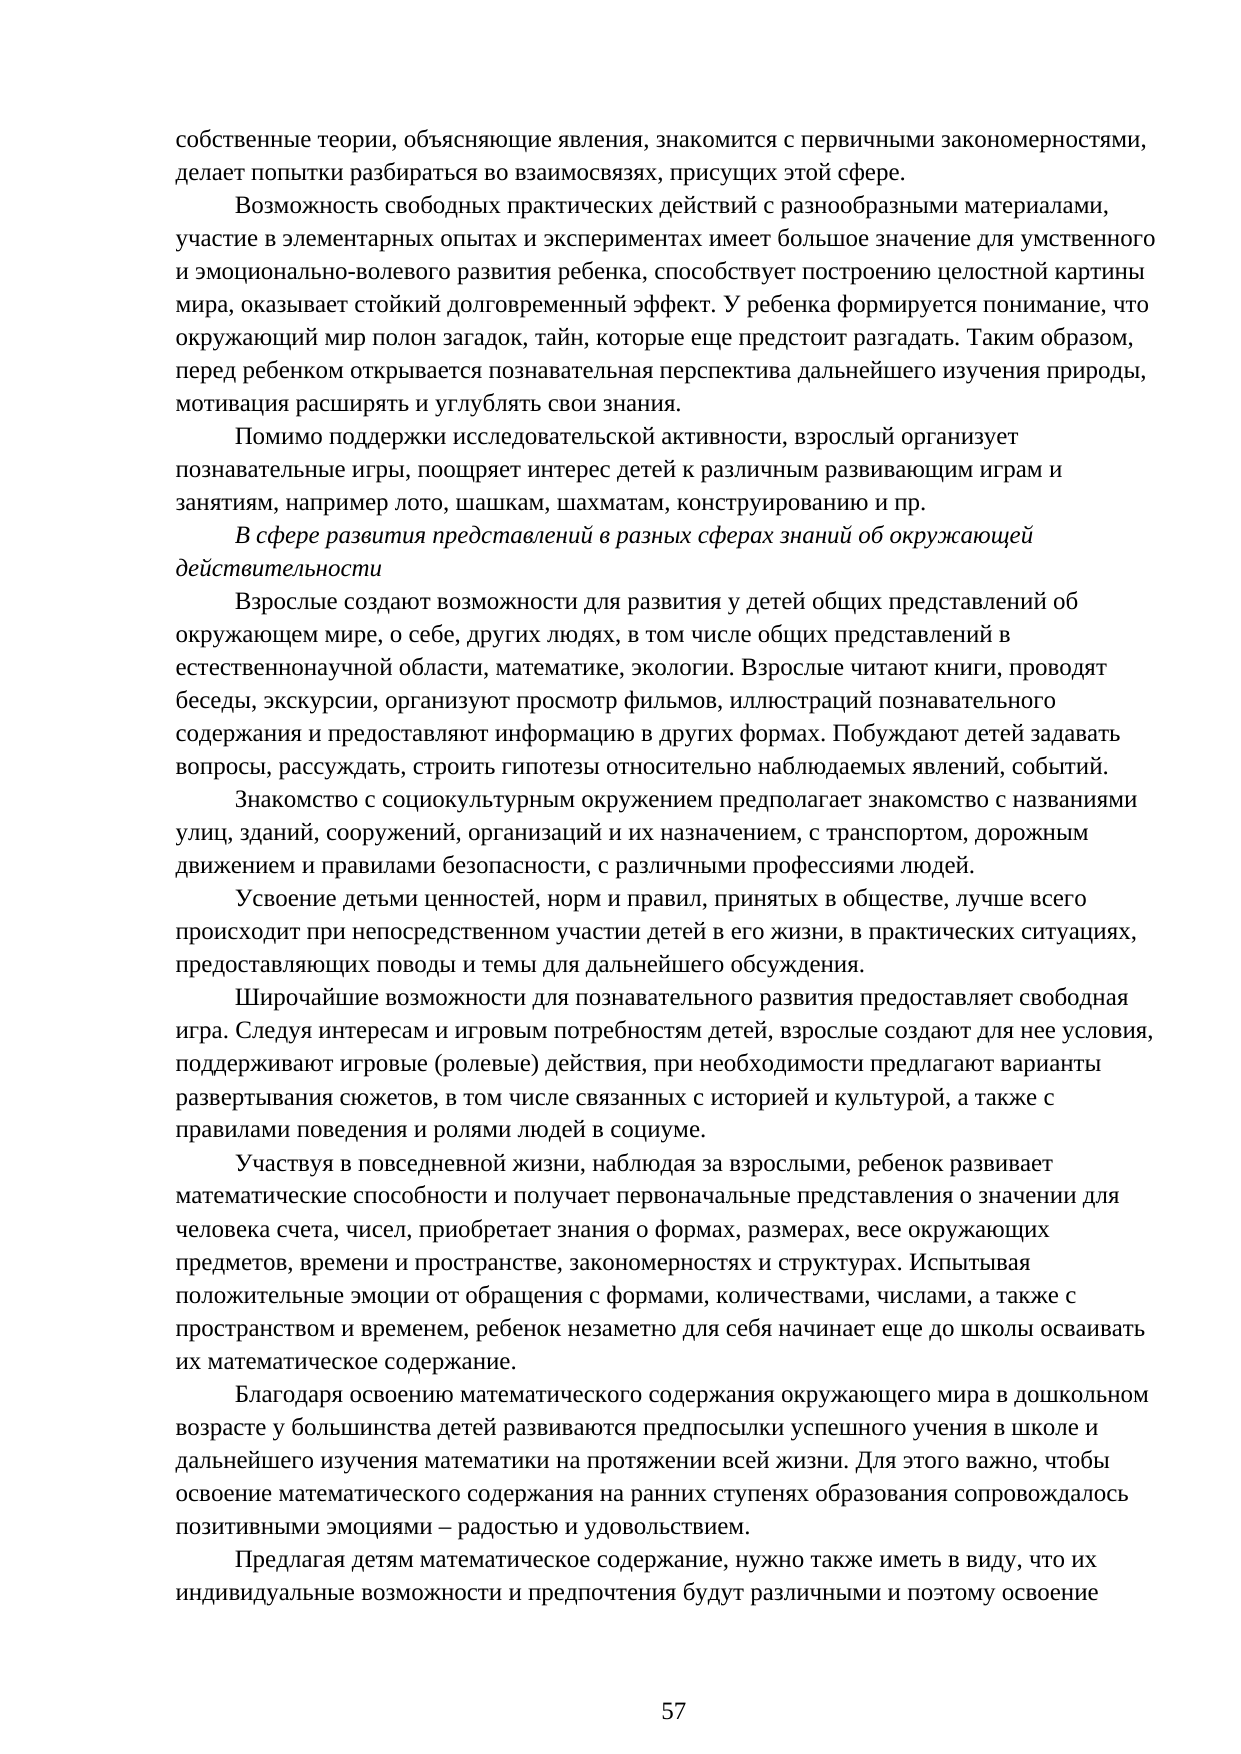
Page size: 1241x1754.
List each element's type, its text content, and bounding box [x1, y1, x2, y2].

text Возможность свободных практических действий с разнообразными материалами, участие в элементарных опытах и экспериментах имеет большое значение для умственного и эмоционально-волевого развития ребенка, способствует построению целостной картины мира, оказывает стойкий долговременный эффект. У ребенка формируется понимание, что окружающий мир полон загадок, тайн, которые еще предстоит разгадать. Таким образом, перед ребенком открывается познавательная перспектива дальнейшего изучения природы, мотивация расширять и углублять свои знания. [175, 190, 1172, 417]
text Благодаря освоению математического содержания окружающего мира в дошкольном возрасте у большинства детей развиваются предпосылки успешного учения в школе и дальнейшего изучения математики на протяжении всей жизни. Для этого важно, чтобы освоение математического содержания на ранних ступенях образования сопровождалось позитивными эмоциями – радостью и удовольствием. [175, 1379, 1172, 1539]
text Помимо поддержки исследовательской активности, взрослый организует познавательные игры, поощряет интерес детей к различным развивающим играм и занятиям, например лото, шашкам, шахматам, конструированию и пр. [175, 421, 1172, 516]
text Знакомство с социокультурным окружением предполагает знакомство с названиями улиц, зданий, сооружений, организаций и их назначением, с транспортом, дорожным движением и правилами безопасности, с различными профессиями людей. [175, 784, 1172, 879]
text Участвуя в повседневной жизни, наблюдая за взрослыми, ребенок развивает математические способности и получает первоначальные представления о значении для человека счета, чисел, приобретает знания о формах, размерах, весе окружающих предметов, времени и пространстве, закономерностях и структурах. Испытывая положительные эмоции от обращения с формами, количествами, числами, а также с пространством и временем, ребенок незаметно для себя начинает еще до школы осваивать их математическое содержание. [175, 1148, 1172, 1374]
text Взрослые создают возможности для развития у детей общих представлений об окружающем мире, о себе, других людях, в том числе общих представлений в естественнонаучной области, математике, экологии. Взрослые читают книги, проводят беседы, экскурсии, организуют просмотр фильмов, иллюстраций познавательного содержания и предоставляют информацию в других формах. Побуждают детей задавать вопросы, рассуждать, строить гипотезы относительно наблюдаемых явлений, событий. [175, 586, 1172, 780]
text Широчайшие возможности для познавательного развития предоставляет свободная игра. Следуя интересам и игровым потребностям детей, взрослые создают для нее условия, поддерживают игровые (ролевые) действия, при необходимости предлагают варианты развертывания сюжетов, в том числе связанных с историей и культурой, а также с правилами поведения и ролями людей в социуме. [175, 982, 1172, 1143]
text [175, 1544, 1172, 1606]
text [175, 124, 1172, 186]
text Усвоение детьми ценностей, норм и правил, принятых в обществе, лучше всего происходит при непосредственном участии детей в его жизни, в практических ситуациях, предоставляющих поводы и темы для дальнейшего обсуждения. [175, 883, 1172, 978]
text В сфере развития представлений в разных сферах знаний об окружающей действительности [175, 520, 1172, 582]
